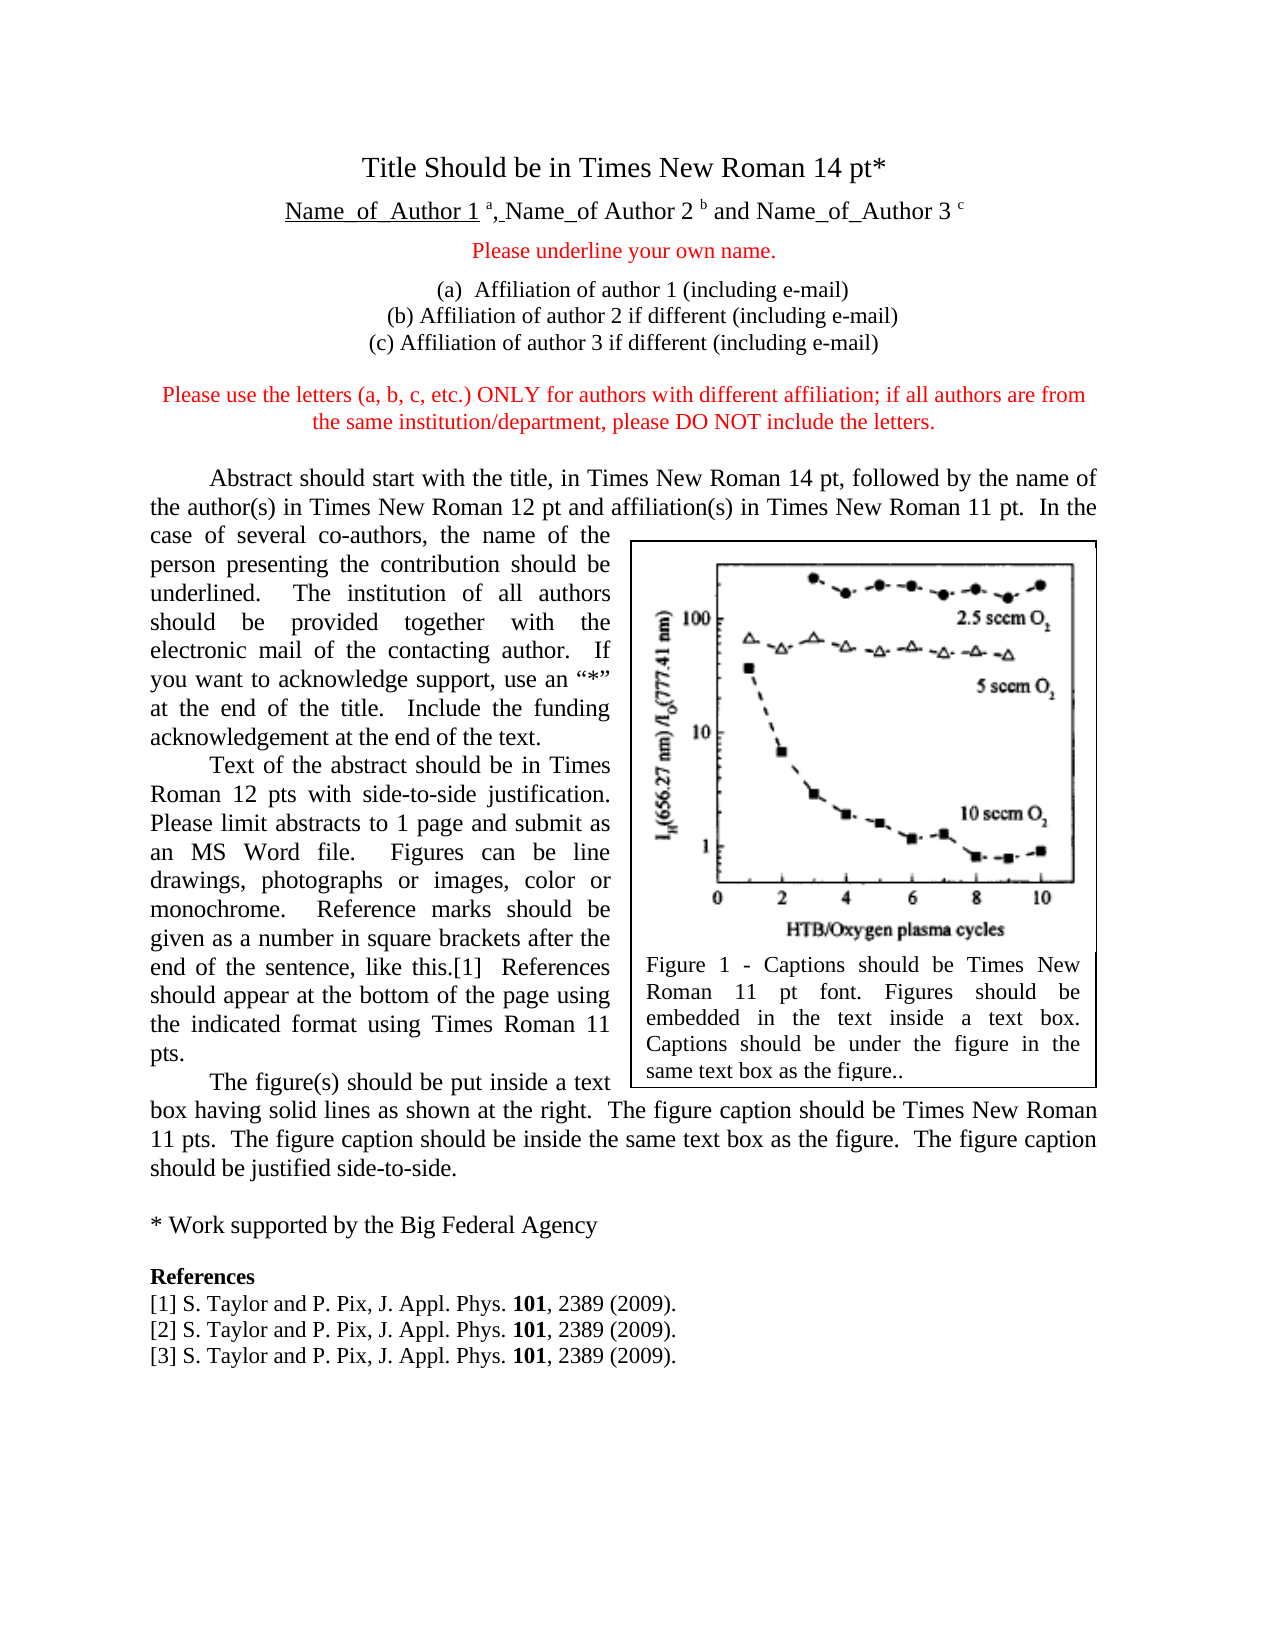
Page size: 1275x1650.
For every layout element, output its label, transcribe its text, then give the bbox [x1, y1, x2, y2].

text The figure(s) should be put inside a text box having solid lines as shown at the right. The figure caption should be Times New Roman 11 pts. The figure caption should be inside the same text box as the figure. The figure caption should be justified side-to-side. [150, 1067, 1098, 1182]
text [2] S. and P. Pix, J. Appl. Phys. 101, 2389 (2009). [150, 1316, 1098, 1342]
list Affiliation of author 1 (including e-mail) [187, 276, 1098, 302]
text Title Should be in Times New Roman 14 pt* [150, 150, 1098, 183]
text References [150, 1263, 1098, 1290]
text [1] S. and P. Pix, J. Appl. Phys. 101, 2389 (2009). [150, 1290, 1098, 1316]
text (c) Affiliation of author 3 if different (including e-mail) [150, 329, 1098, 355]
text Please use the letters (a, b, c, etc.) ONLY for authors with different affiliation; if all authors are from the same institution/department, please DO NOT include the letters. [150, 382, 1098, 434]
text * Work supported by the Big Federal Agency [150, 1211, 1098, 1239]
text Abstract should start with the title, in Times New Roman 14 pt, followed by the name of the author(s) in Times New Roman 12 pt and affiliation(s) in Times New Roman 11 pt. In the case of several co-authors, the name of the person presenting the contribution should be underlined. The institution of all authors should be provided together with the electronic mail of the contacting author. If you want to acknowledge support, use an “*” at the end of the title. Include the funding acknowledgement at the end of the text. [150, 463, 1098, 751]
text [3] S. and P. Pix, J. Appl. Phys. 101, 2389 (2009). [150, 1342, 1098, 1369]
text Text of the abstract should be in Times Roman 12 pts with side-to-side justification. Please limit abstracts to 1 page and submit as an MS Word file. Figures can be line drawings, photographs or images, color or monochrome. Reference marks should be given as a number in square brackets after the end of the sentence, like this.[1] References should appear at the bottom of the page using the indicated format using Times Roman 11 pts. [150, 751, 630, 1067]
text Name_of_Author 1 a, Name_of Author 2 b and Name_of_Author 3 c [150, 196, 1098, 225]
text (b) Affiliation of author 2 if different (including e-mail) [187, 302, 1098, 329]
text Please underline your own name. [150, 237, 1098, 264]
